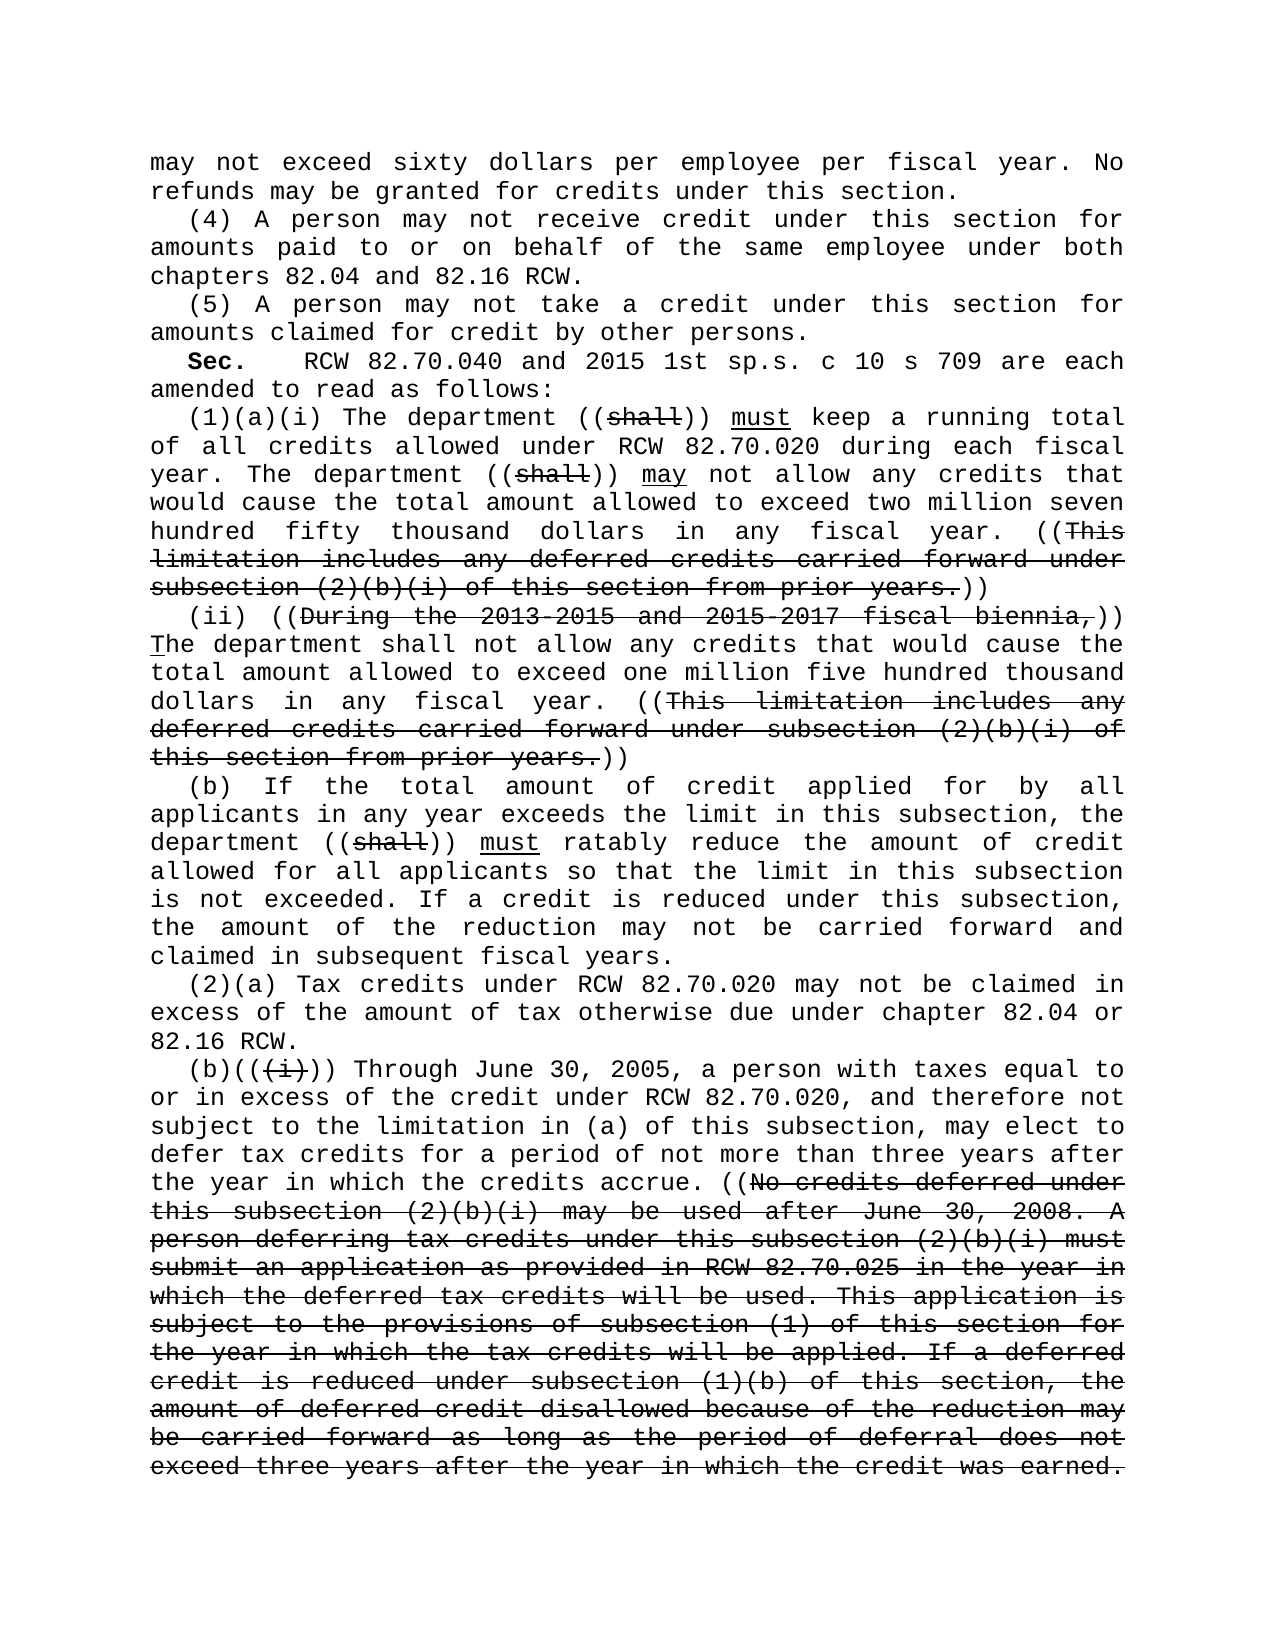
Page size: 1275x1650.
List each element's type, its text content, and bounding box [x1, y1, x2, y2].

text (b)(((i))) Through June 30, 2005, a person with taxes equal to or in excess of the credit under RCW 82.70.020, and therefore not subject to the limitation in (a) of this subsection, may elect to defer tax credits for a period of not more than three years after the year in which the credits accrue. ((No credits deferred under this subsection (2)(b)(i) may be used after June 30, 2008. A person deferring tax credits under this subsection (2)(b)(i) must submit an application as provided in RCW 82.70.025 in the year in which the deferred tax credits will be used. This application is subject to the provisions of subsection (1) of this section for the year in which the tax credits will be applied. If a deferred credit is reduced under subsection (1)(b) of this section, the amount of deferred credit disallowed because of the reduction may be carried forward as long as the period of deferral does not exceed three years after the year in which the credit was earned. [150, 1057, 1125, 1212]
text Sec. RCW 82.70.040 and 2015 1st sp.s. c 10 s 709 are each amended to read as follows: [150, 348, 1125, 405]
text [150, 150, 1125, 207]
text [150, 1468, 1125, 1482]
text (b) If the total amount of credit applied for by all applicants in any year exceeds the limit in this subsection, the department ((shall)) must ratably reduce the amount of credit allowed for all applicants so that the limit in this subsection is not exceeded. If a credit is reduced under this subsection, the amount of the reduction may not be carried forward and claimed in subsequent fiscal years. [150, 773, 1125, 972]
text (ii) ((During the 2013-2015 and 2015-2017 fiscal biennia,)) The department shall not allow any credits that would cause the total amount allowed to exceed one million five hundred thousand dollars in any fiscal year. ((This limitation includes any deferred credits carried forward under subsection (2)(b)(i) of this section from prior years.)) [150, 732, 1125, 773]
text (1)(a)(i) The department ((shall)) must keep a running total of all credits allowed under RCW 82.70.020 during each fiscal year. The department ((shall)) may not allow any credits that would cause the total amount allowed to exceed two million seven hundred fifty thousand dollars in any fiscal year. ((This limitation includes any deferred credits carried forward under subsection (2)(b)(i) of this section from prior years.)) [150, 405, 1125, 560]
text (4) A person may not receive credit under this section for amounts paid to or on behalf of the same employee under both chapters 82.04 and 82.16 RCW. [150, 207, 1125, 292]
text (2)(a) Tax credits under RCW 82.70.020 may not be claimed in excess of the amount of tax otherwise due under chapter 82.04 or 82.16 RCW. [150, 972, 1125, 1057]
text (ii) ((During the 2013-2015 and 2015-2017 fiscal biennia,)) The department shall not allow any credits that would cause the total amount allowed to exceed one million five hundred thousand dollars in any fiscal year. ((This limitation includes any deferred credits carried forward under subsection (2)(b)(i) of this section from prior years.)) [150, 603, 1125, 730]
text (5) A person may not take a credit under this section for amounts claimed for credit by other persons. [150, 292, 1125, 348]
text (1)(a)(i) The department ((shall)) must keep a running total of all credits allowed under RCW 82.70.020 during each fiscal year. The department ((shall)) may not allow any credits that would cause the total amount allowed to exceed two million seven hundred fifty thousand dollars in any fiscal year. ((This limitation includes any deferred credits carried forward under subsection (2)(b)(i) of this section from prior years.)) [150, 562, 1125, 603]
